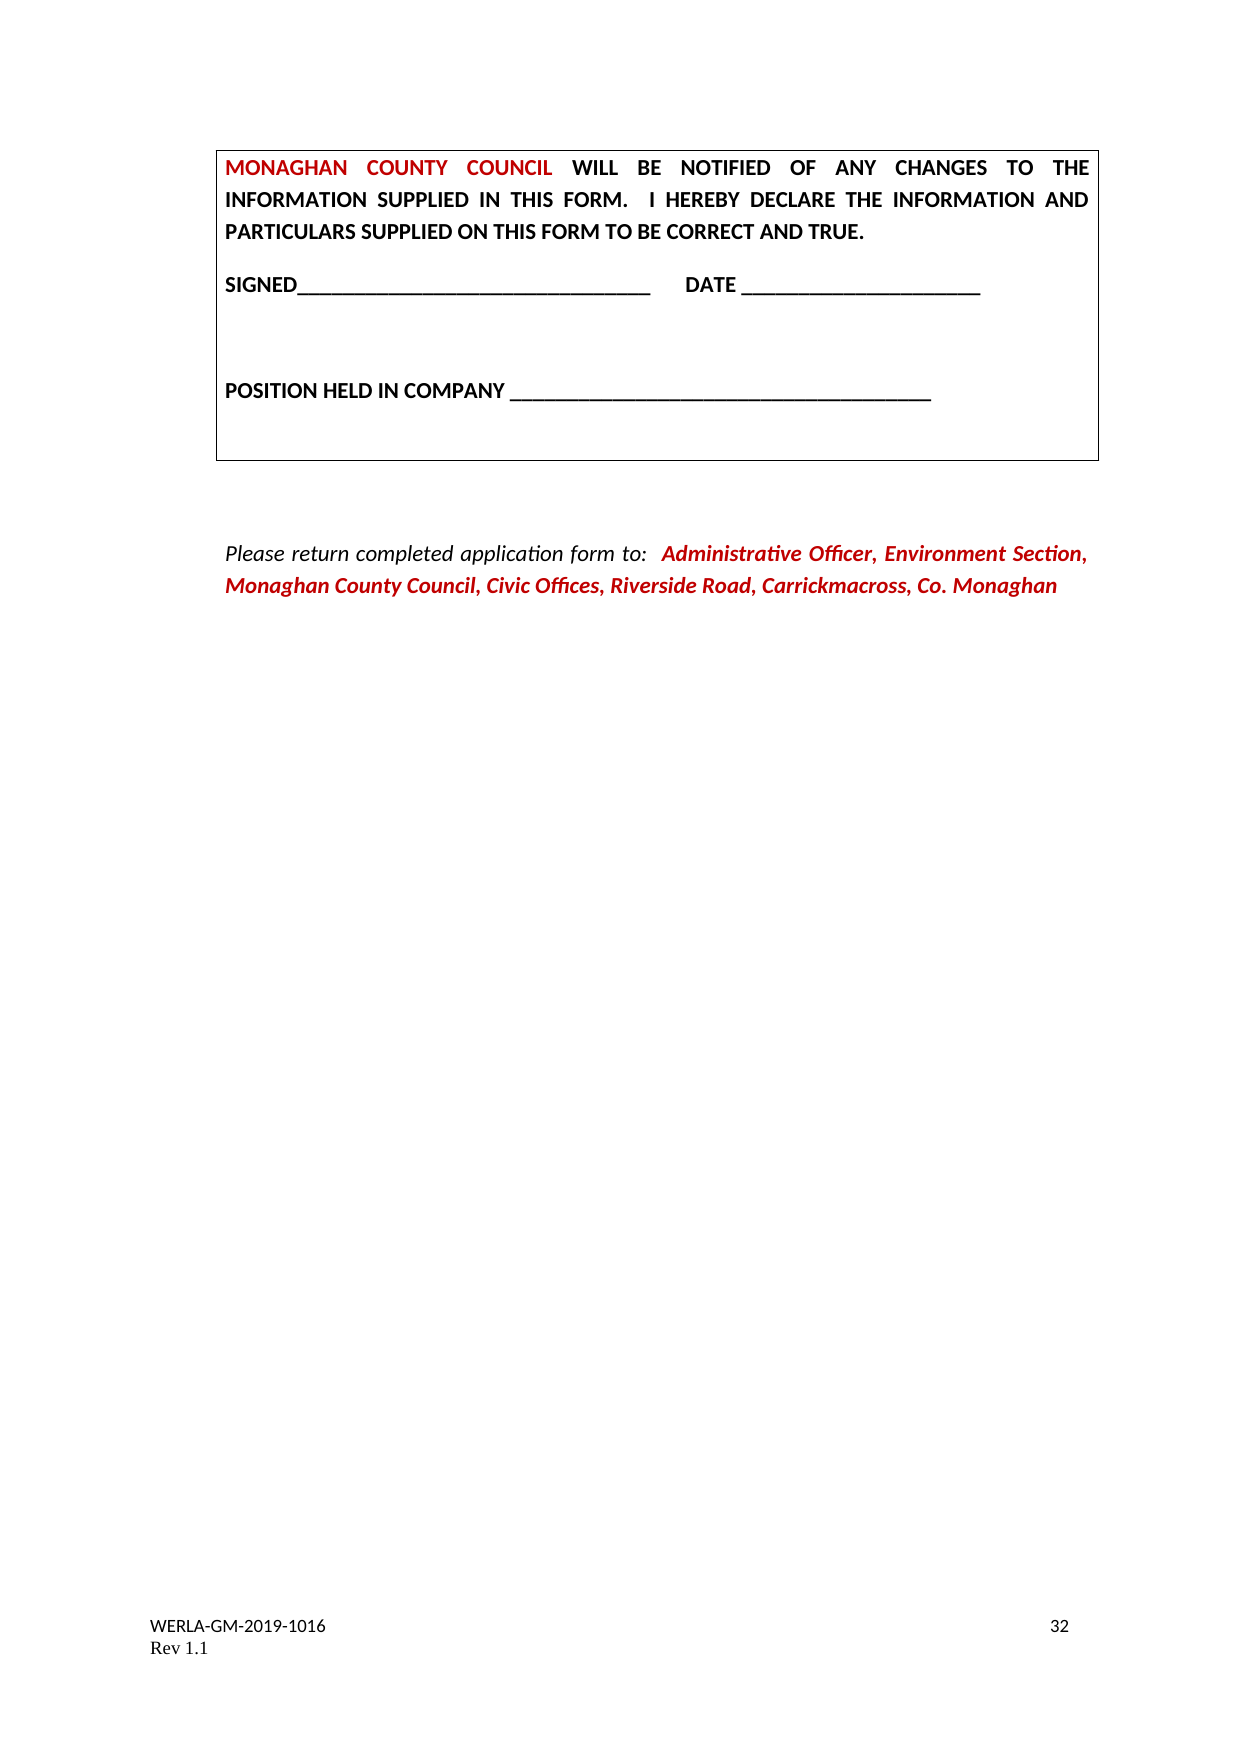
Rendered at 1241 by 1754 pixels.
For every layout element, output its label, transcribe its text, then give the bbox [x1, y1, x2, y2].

text POSITION HELD IN COMPANY _____________________________________ [217, 373, 1098, 404]
text Please return completed application form to: Administrative Officer, Environment Section, Monaghan County Council, Civic Offices, Riverside Road, Carrickmacross, Co. Monaghan [225, 539, 1090, 599]
text MONAGHAN COUNTY COUNCIL WILL BE NOTIFIED OF ANY CHANGES TO THE INFORMATION SUPPLIED IN THIS FORM. I HEREBY DECLARE THE INFORMATION AND PARTICULARS SUPPLIED ON THIS FORM TO BE CORRECT AND TRUE. [217, 151, 1098, 246]
text SIGNED_______________________________ DATE _____________________ [217, 267, 1098, 298]
